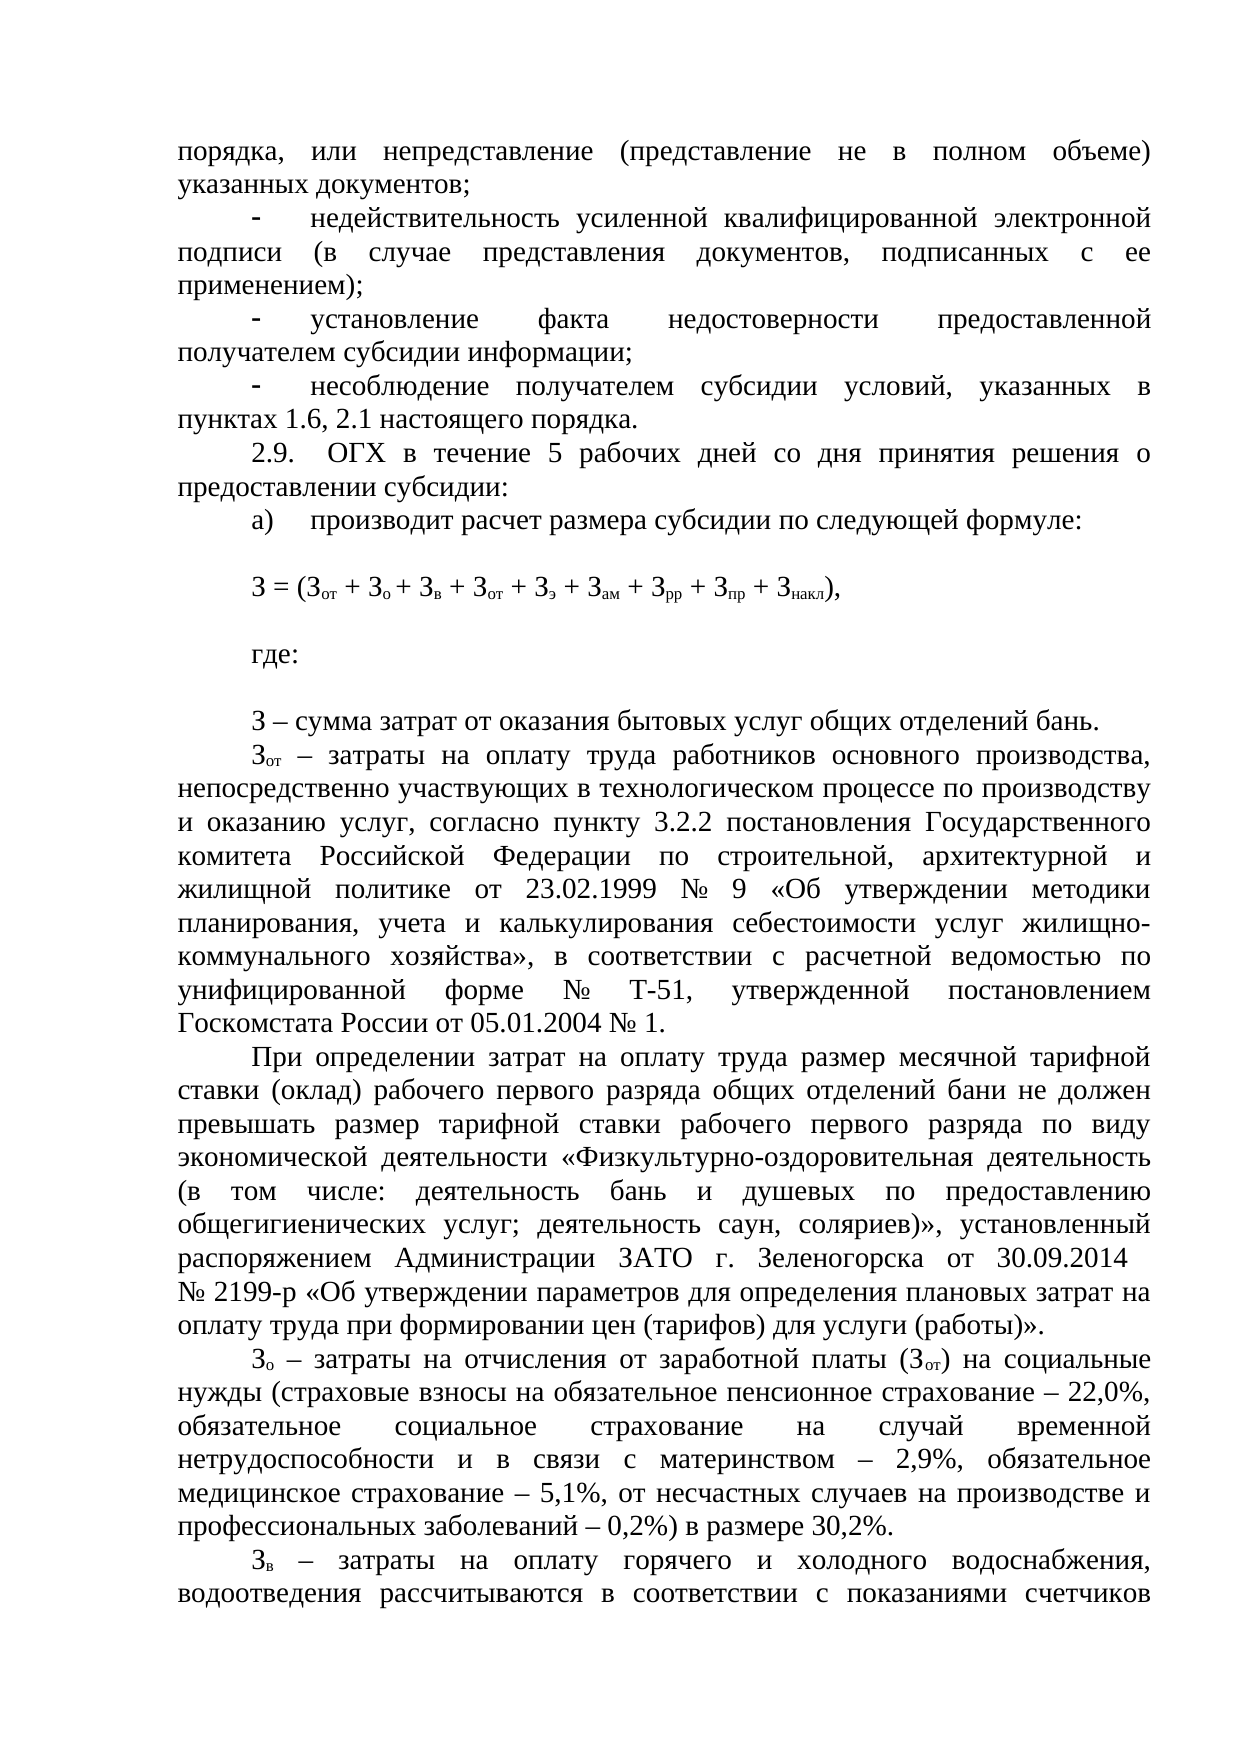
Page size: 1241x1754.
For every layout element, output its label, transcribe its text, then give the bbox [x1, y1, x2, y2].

text где: [177, 636, 1152, 670]
list установление факта недостоверности предоставленной получателем субсидии информации; [177, 301, 1152, 368]
list несоблюдение получателем субсидии условий, указанных в пунктах 1.6, 2.1 настоящего порядка. [177, 368, 1152, 435]
text З = (Зот + Зо + Зв + Зот + Зэ + Зам + Зрр + Зпр + Знакл), [177, 569, 1152, 603]
text Зот – затраты на оплату труда работников основного производства, непосредственно участвующих в технологическом процессе по производству и оказанию услуг, согласно пункту 3.2.2 постановления Государственного комитета Российской Федерации по строительной, архитектурной и жилищной политике от 23.02.1999 № 9 «Об утверждении методики планирования, учета и калькулирования себестоимости услуг жилищно-коммунального хозяйства», в соответствии с расчетной ведомостью по унифицированной форме № Т-51, утвержденной постановлением Госкомстата России от 05.01.2004 № 1. [177, 737, 1152, 1039]
list производит расчет размера субсидии по следующей формуле: [177, 502, 1152, 536]
text Зо – затраты на отчисления от заработной платы (Зот) на социальные нужды (страховые взносы на обязательное пенсионное страхование – 22,0%, обязательное социальное страхование на случай временной нетрудоспособности и в связи с материнством – 2,9%, обязательное медицинское страхование – 5,1%, от несчастных случаев на производстве и профессиональных заболеваний – 0,2%) в размере 30,2%. [177, 1341, 1152, 1542]
text З – сумма затрат от оказания бытовых услуг общих отделений бань. [177, 703, 1152, 737]
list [177, 133, 1152, 200]
list ОГХ в течение 5 рабочих дней со дня принятия решения о предоставлении субсидии: [177, 435, 1152, 502]
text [177, 1542, 1152, 1609]
text При определении затрат на оплату труда размер месячной тарифной ставки (оклад) рабочего первого разряда общих отделений бани не должен превышать размер тарифной ставки рабочего первого разряда по виду экономической деятельности «Физкультурно-оздоровительная деятельность (в том числе: деятельность бань и душевых по предоставлению общегигиенических услуг; деятельность саун, соляриев)», установленный распоряжением Администрации ЗАТО г. Зеленогорска от 30.09.2014 № 2199-р «Об утверждении параметров для определения плановых затрат на оплату труда при формировании цен (тарифов) для услуги (работы)». [177, 1039, 1152, 1341]
list недействительность усиленной квалифицированной электронной подписи (в случае представления документов, подписанных с ее применением); [177, 200, 1152, 301]
